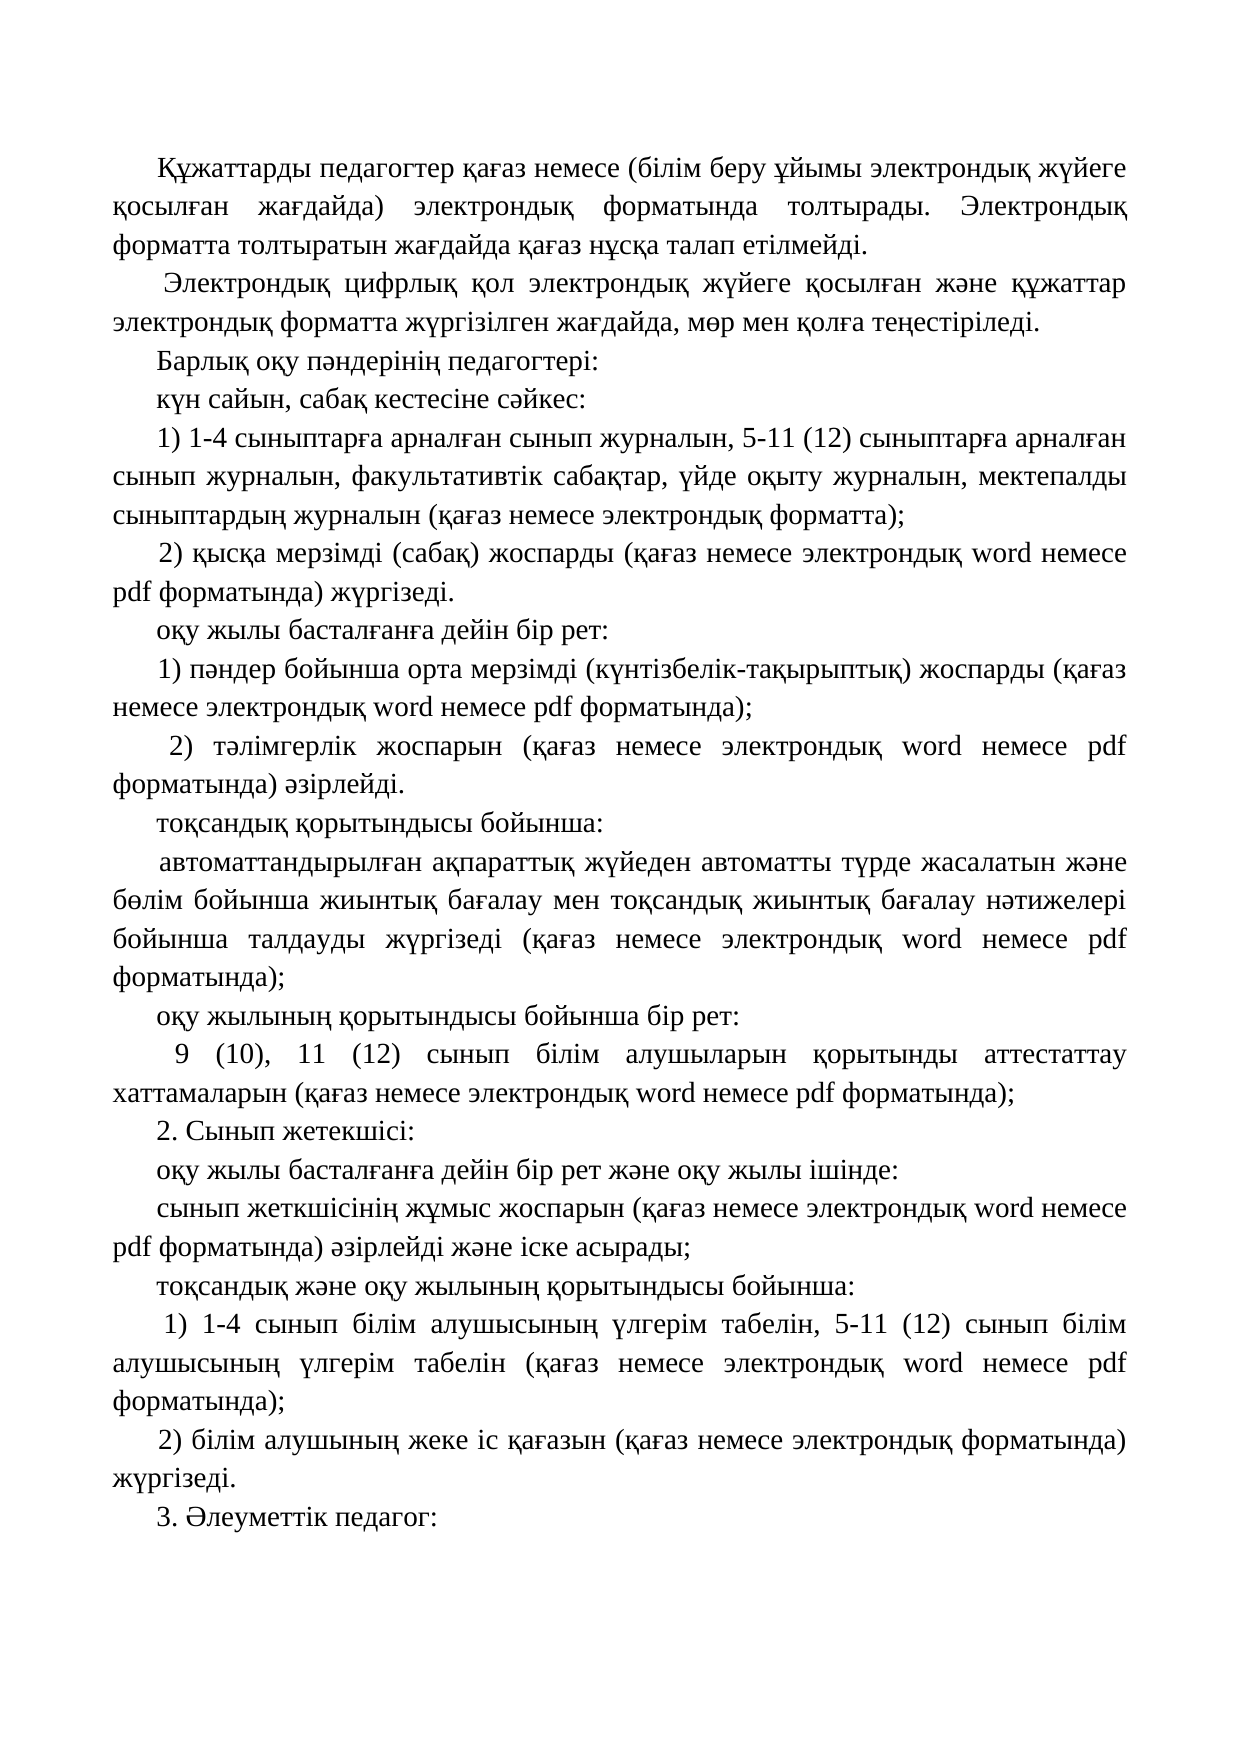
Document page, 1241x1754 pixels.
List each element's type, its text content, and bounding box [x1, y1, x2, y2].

text 9 (10), 11 (12) сынып білім алушыларын қорытынды аттестаттау хаттамаларын (қағаз немесе электрондық word немесе pdf форматында); [112, 1036, 1128, 1108]
text 2) білім алушының жеке іс қағазын (қағаз немесе электрондық форматында) жүргізеді. [112, 1422, 1128, 1494]
text 3. Әлеуметтік педагог: [112, 1499, 1128, 1532]
text 2. Сынып жетекшісі: [112, 1113, 1128, 1147]
text Электрондық цифрлық қол электрондық жүйеге қосылған және құжаттар электрондық форматта жүргізілген жағдайда, мөр мен қолға теңестіріледі. [112, 266, 1128, 338]
text 1) 1-4 сыныптарға арналған cынып журналын, 5-11 (12) сыныптарға арналған сынып журналын, факультативтік сабақтар, үйде оқыту журналын, мектепалды сыныптардың журналын (қағаз немесе электрондық форматта); [112, 420, 1128, 530]
text 2) тәлімгерлік жоспарын (қағаз немесе электрондық word немесе pdf форматында) әзірлейді. [112, 728, 1128, 800]
text тоқсандық қорытындысы бойынша: [112, 805, 1128, 839]
text күн сайын, сабақ кестесіне сәйкес: [112, 381, 1128, 415]
text автоматтандырылған ақпараттық жүйеден автоматты түрде жасалатын және бөлім бойынша жиынтық бағалау мен тоқсандық жиынтық бағалау нәтижелері бойынша талдауды жүргізеді (қағаз немесе электрондық word немесе pdf форматында); [112, 844, 1128, 993]
text тоқсандық және оқу жылының қорытындысы бойынша: [112, 1268, 1128, 1301]
text оқу жылы басталғанға дейін бір рет: [112, 612, 1128, 646]
text 1) пәндер бойынша орта мерзімді (күнтізбелік-тақырыптық) жоспарды (қағаз немесе электрондық word немесе pdf форматында); [112, 651, 1128, 723]
text Барлық оқу пәндерінің педагогтері: [112, 343, 1128, 376]
text 1) 1-4 сынып білім алушысының үлгерім табелін, 5-11 (12) сынып білім алушысының үлгерім табелін (қағаз немесе электрондық word немесе pdf форматында); [112, 1306, 1128, 1417]
text сынып жеткшісінің жұмыс жоспарын (қағаз немесе электрондық word немесе pdf форматында) әзірлейді және іске асырады; [112, 1191, 1128, 1263]
text Құжаттарды педагогтер қағаз немесе (білім беру ұйымы электрондық жүйеге қосылған жағдайда) электрондық форматында толтырады. Электрондық форматта толтыратын жағдайда қағаз нұсқа талап етілмейді. [112, 150, 1128, 261]
text оқу жылының қорытындысы бойынша бір рет: [112, 998, 1128, 1031]
text оқу жылы басталғанға дейін бір рет және оқу жылы ішінде: [112, 1152, 1128, 1186]
text 2) қысқа мерзімді (сабақ) жоспарды (қағаз немесе электрондық word немесе pdf форматында) жүргізеді. [112, 535, 1128, 607]
